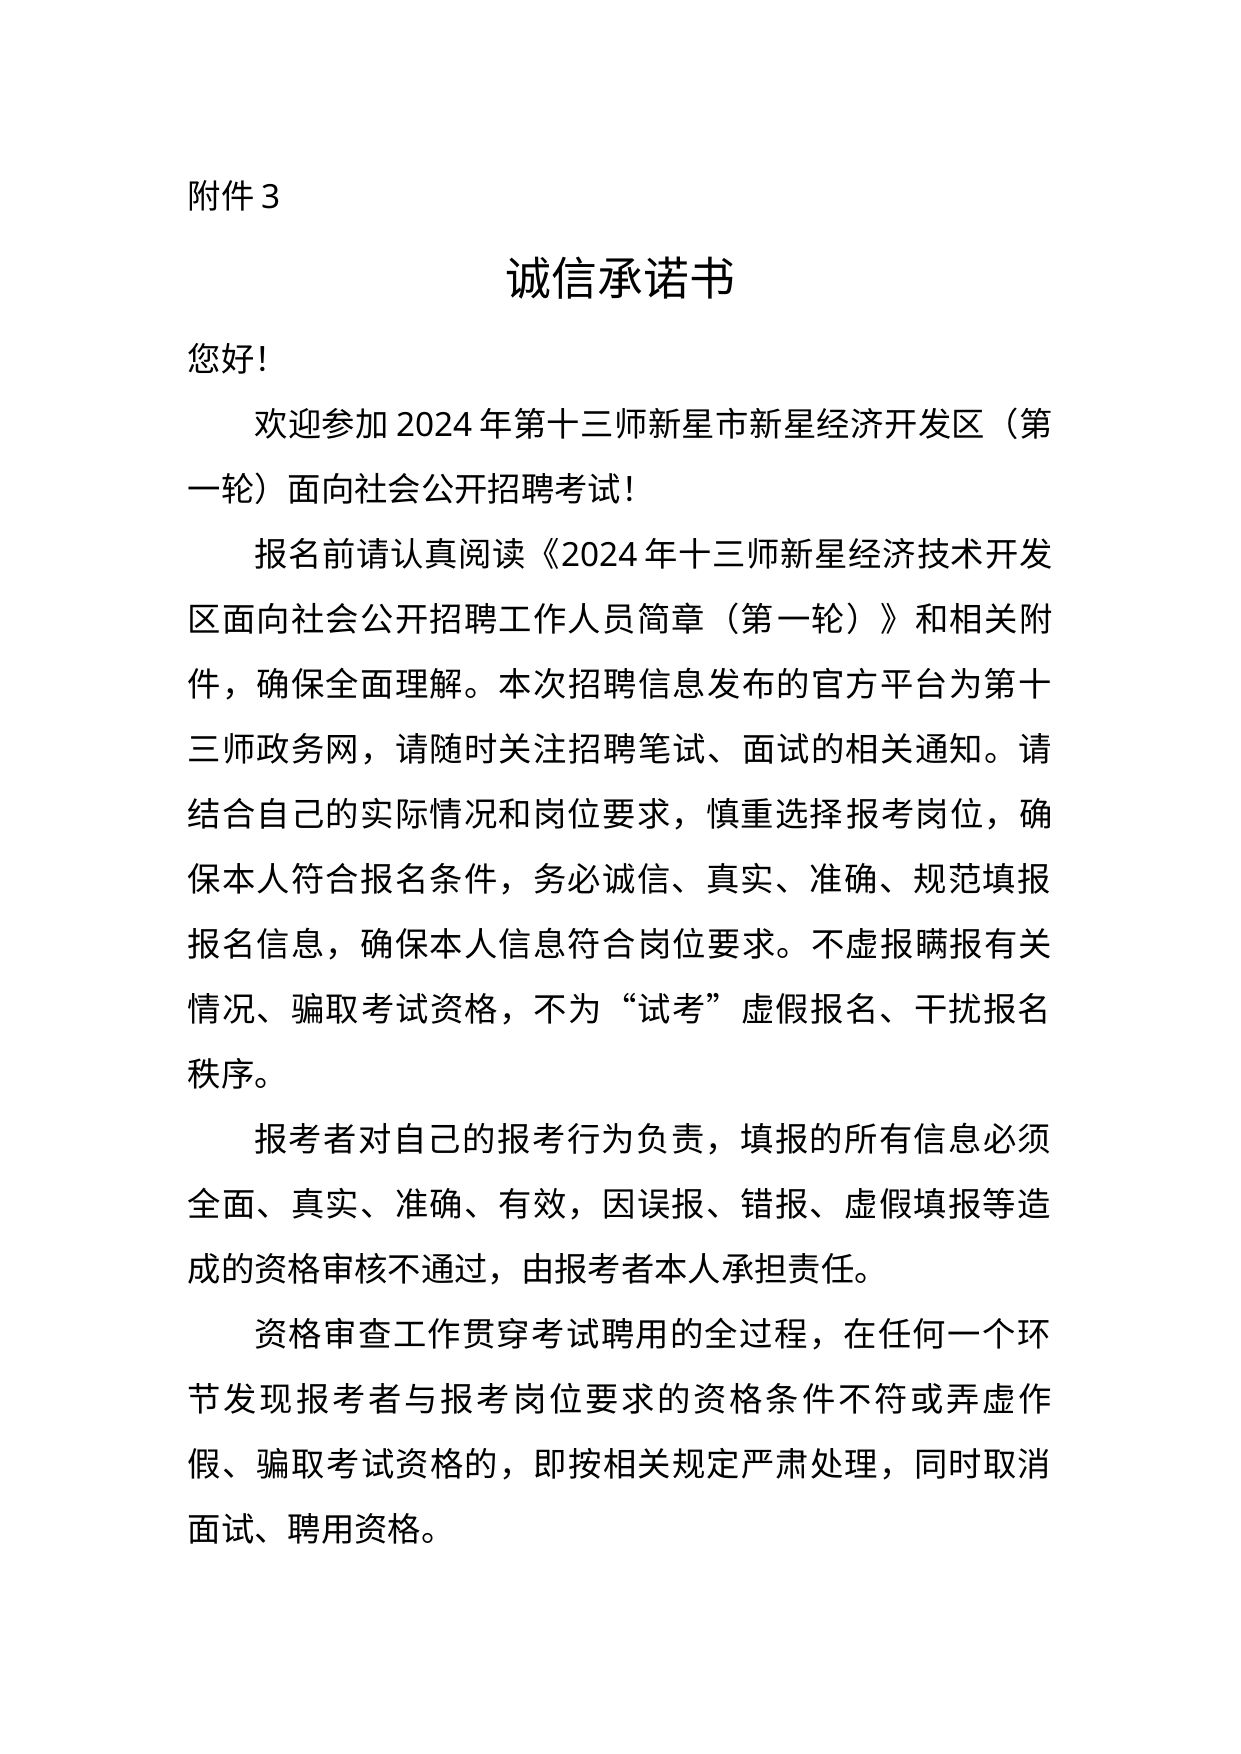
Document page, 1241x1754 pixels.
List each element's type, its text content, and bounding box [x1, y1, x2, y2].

text 欢迎参加2024年第十三师新星市新星经济开发区（第一轮）面向社会公开招聘考试！ [187, 389, 1053, 519]
text 报名前请认真阅读《2024年十三师新星经济技术开发区面向社会公开招聘工作人员简章（第一轮）》和相关附件，确保全面理解。本次招聘信息发布的官方平台为第十三师政务网，请随时关注招聘笔试、面试的相关通知。请结合自己的实际情况和岗位要求，慎重选择报考岗位，确保本人符合报名条件，务必诚信、真实、准确、规范填报报名信息，确保本人信息符合岗位要求。不虚报瞒报有关情况、骗取考试资格，不为“试考”虚假报名、干扰报名秩序。 [187, 519, 1053, 1104]
text 附件3 [187, 162, 1053, 227]
text 您好！ [187, 324, 1053, 389]
text 诚信承诺书 [187, 227, 1053, 324]
text 资格审查工作贯穿考试聘用的全过程，在任何一个环节发现报考者与报考岗位要求的资格条件不符或弄虚作假、骗取考试资格的，即按相关规定严肃处理，同时取消面试、聘用资格。 [187, 1299, 1053, 1559]
text 报考者对自己的报考行为负责，填报的所有信息必须全面、真实、准确、有效，因误报、错报、虚假填报等造成的资格审核不通过，由报考者本人承担责任。 [187, 1104, 1053, 1299]
